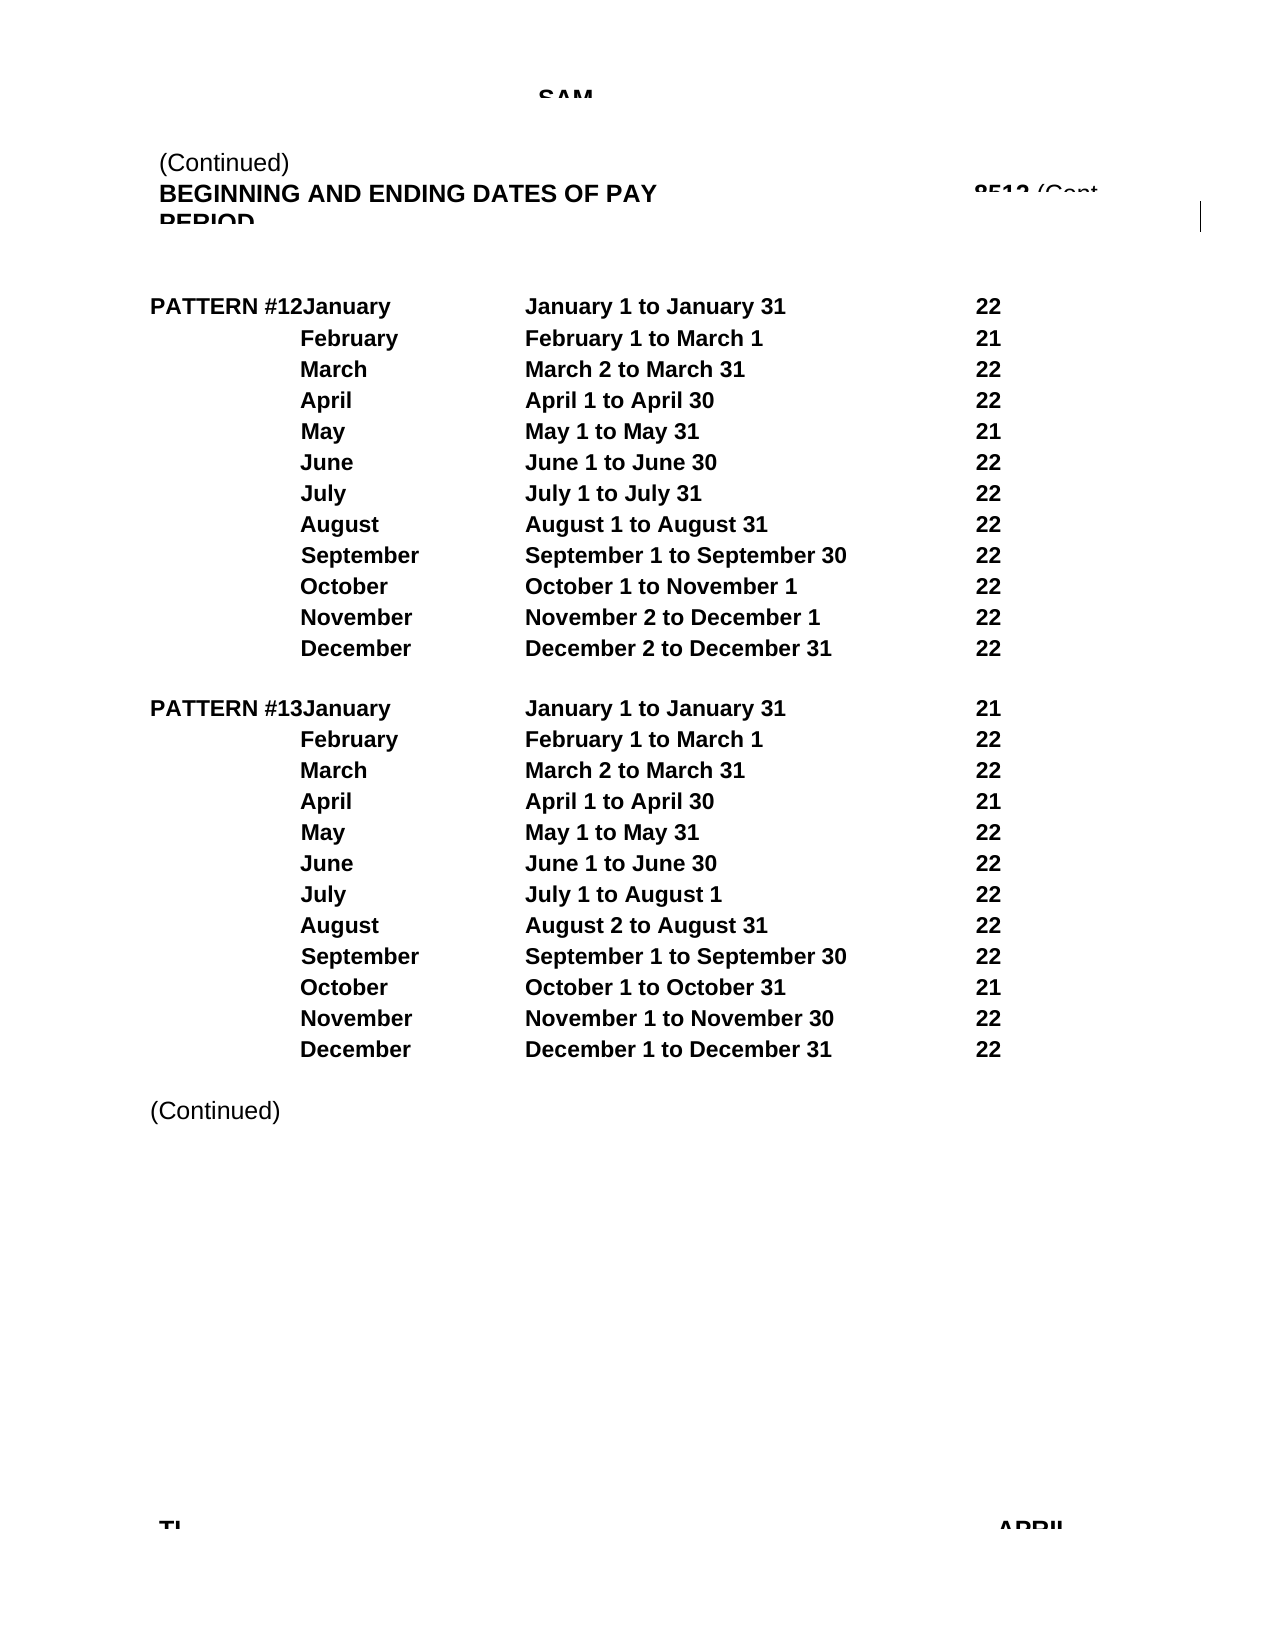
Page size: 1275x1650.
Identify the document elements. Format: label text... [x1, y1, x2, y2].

table_cell November [129, 602, 472, 633]
table_cell PATTERN #13January [129, 679, 472, 724]
table_cell 22 [911, 941, 1022, 972]
table_cell 21 [911, 416, 1022, 447]
table_cell October 1 to November 1 [472, 571, 911, 602]
table_cell May [129, 817, 472, 848]
table_cell August 1 to August 31 [472, 509, 911, 540]
table_cell May [129, 416, 472, 447]
table_cell 22 [911, 910, 1022, 941]
table_cell December 2 to December 31 [472, 633, 911, 678]
table_cell 21 [911, 972, 1022, 1003]
table_cell 22 [911, 1034, 1022, 1125]
table_cell April [129, 385, 472, 416]
table_cell June [129, 848, 472, 879]
table_cell 21 [911, 679, 1022, 724]
table_cell September [129, 540, 472, 571]
table_cell 22 [911, 540, 1022, 571]
table_cell June 1 to June 30 [472, 447, 911, 478]
table_cell January 1 to January 31 [472, 679, 911, 724]
table_cell March 2 to March 31 [472, 354, 911, 385]
table_cell 22 [911, 724, 1022, 755]
table_cell 22 [911, 633, 1022, 678]
table_cell 21 [911, 786, 1022, 817]
table_cell May 1 to May 31 [472, 817, 911, 848]
table_cell August 2 to August 31 [472, 910, 911, 941]
table_cell March 2 to March 31 [472, 755, 911, 786]
table_cell April 1 to April 30 [472, 786, 911, 817]
table_cell March [129, 354, 472, 385]
table_cell June 1 to June 30 [472, 848, 911, 879]
table_cell 22 [911, 817, 1022, 848]
table_cell July [129, 478, 472, 509]
table_cell 22 [911, 447, 1022, 478]
table_cell September [129, 941, 472, 972]
table_cell 22 [911, 509, 1022, 540]
table_header January 1 to January 31 [472, 294, 911, 323]
table_cell 22 [911, 354, 1022, 385]
table_cell December (Continued) [129, 1034, 472, 1125]
table_cell April [129, 786, 472, 817]
table_cell July [129, 879, 472, 910]
table_cell June [129, 447, 472, 478]
table_cell September 1 to September 30 [472, 941, 911, 972]
table_cell May 1 to May 31 [472, 416, 911, 447]
table_cell November [129, 1003, 472, 1034]
table_cell July 1 to July 31 [472, 478, 911, 509]
table_cell August [129, 910, 472, 941]
table_cell February 1 to March 1 [472, 323, 911, 354]
table_cell April 1 to April 30 [472, 385, 911, 416]
table_cell 22 [911, 1003, 1022, 1034]
table_cell March [129, 755, 472, 786]
table_cell October [129, 972, 472, 1003]
table_cell August [129, 509, 472, 540]
table_cell February [129, 323, 472, 354]
table_cell February [129, 724, 472, 755]
table_header PATTERN #12January [129, 294, 472, 323]
table_cell October 1 to October 31 [472, 972, 911, 1003]
table_cell 22 [911, 571, 1022, 602]
table_cell 22 [911, 478, 1022, 509]
table_cell 22 [911, 385, 1022, 416]
table_cell July 1 to August 1 [472, 879, 911, 910]
table_cell November 1 to November 30 [472, 1003, 911, 1034]
table_cell September 1 to September 30 [472, 540, 911, 571]
table_cell 22 [911, 848, 1022, 879]
table_cell February 1 to March 1 [472, 724, 911, 755]
table_cell 22 [911, 602, 1022, 633]
table_cell December [129, 633, 472, 678]
table_cell 22 [911, 755, 1022, 786]
table_cell December 1 to December 31 [472, 1034, 911, 1125]
table_cell 21 [911, 323, 1022, 354]
table_cell November 2 to December 1 [472, 602, 911, 633]
table_header 22 [911, 294, 1022, 323]
table_cell 22 [911, 879, 1022, 910]
table_cell October [129, 571, 472, 602]
